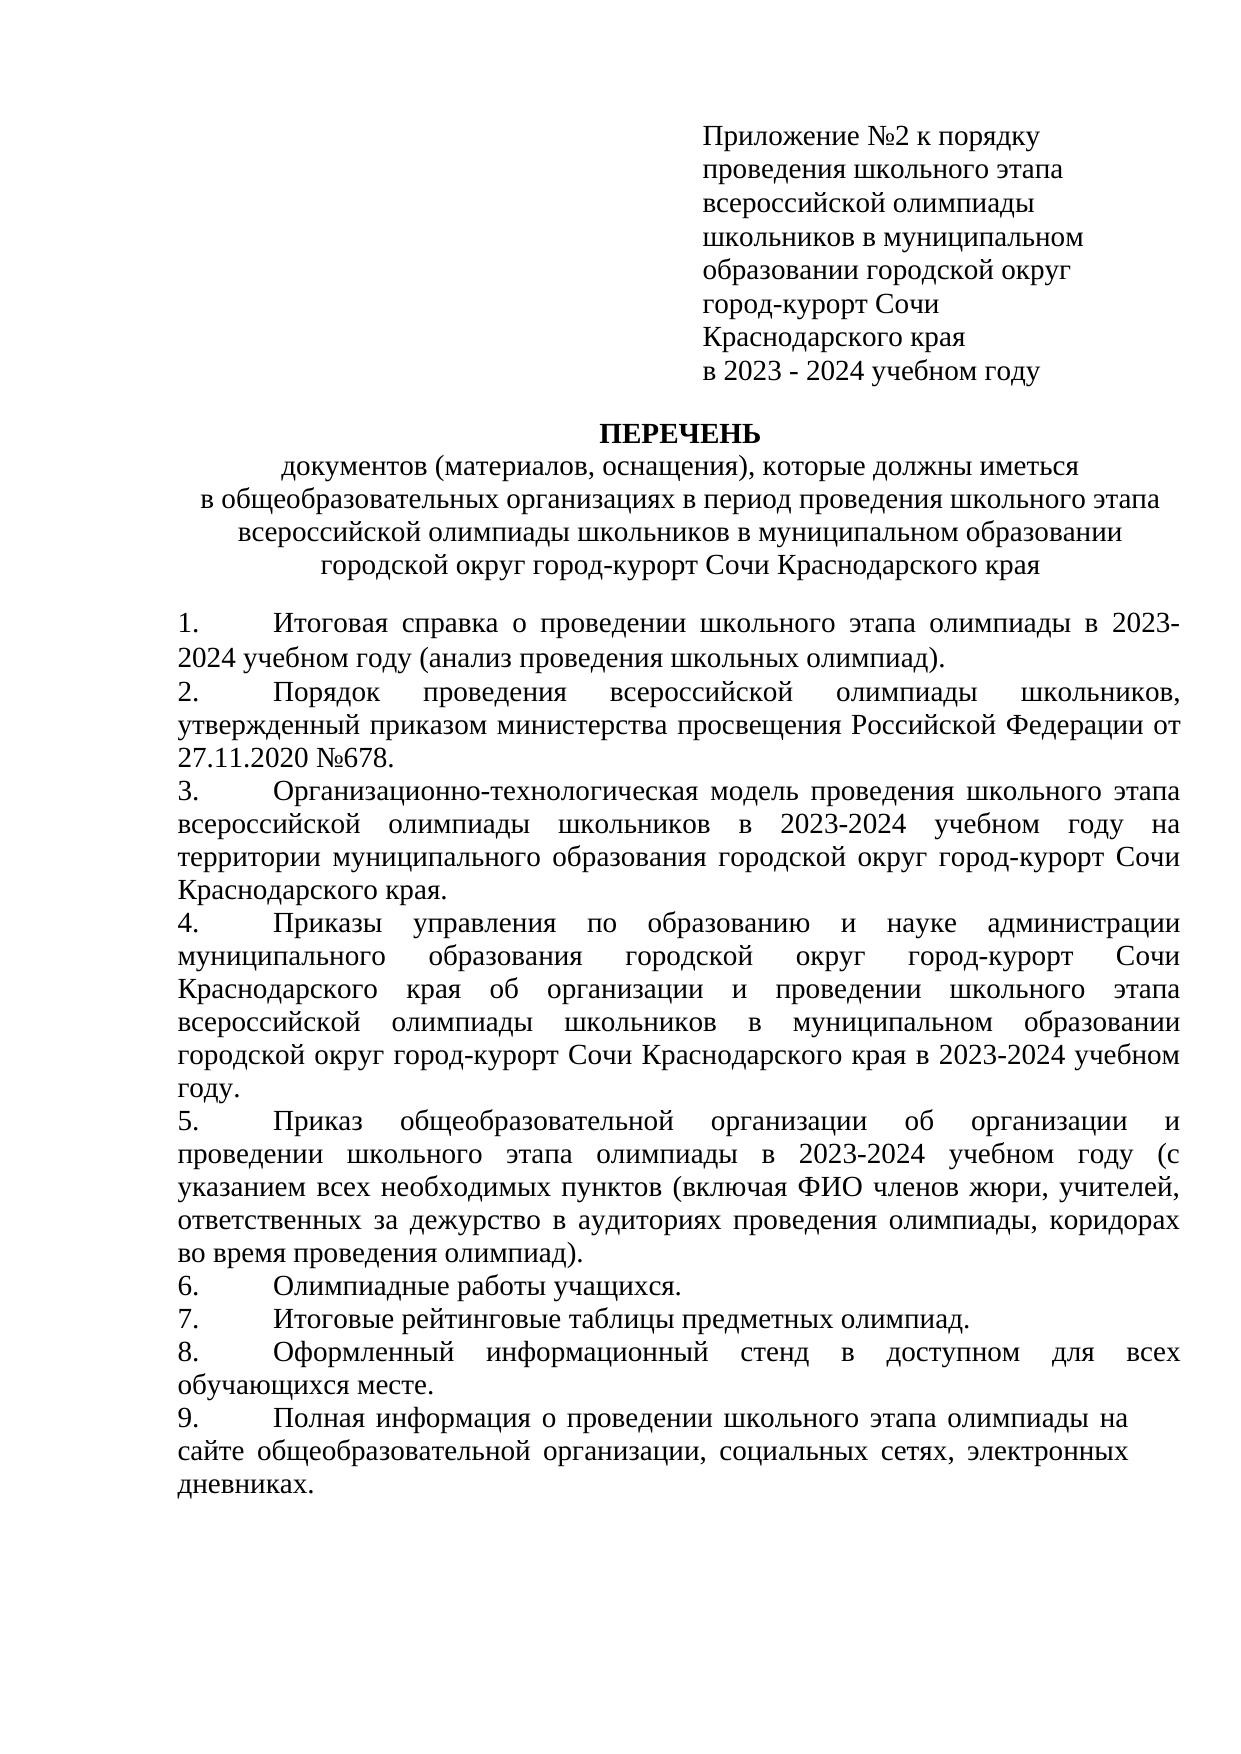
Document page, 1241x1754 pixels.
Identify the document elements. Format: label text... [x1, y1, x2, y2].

list Приказы управления по образованию и науке администрации муниципального образования городской округ город-курорт Сочи Краснодарского края об организации и проведении школьного этапа всероссийской олимпиады школьников в муниципальном образовании городской округ город-курорт Сочи Краснодарского края в 2023-2024 учебном году. [177, 906, 1181, 1104]
list Порядок проведения всероссийской олимпиады школьников, утвержденный приказом министерства просвещения Российской Федерации от 27.11.2020 №678. [177, 675, 1181, 774]
list Итоговые рейтинговые таблицы предметных олимпиад. [177, 1302, 1181, 1335]
text город-курорт Сочи [702, 286, 1181, 319]
text Приложение №2 к порядку проведения школьного этапа всероссийской олимпиады школьников в муниципальном образовании городской округ [702, 118, 1181, 286]
list Организационно-технологическая модель проведения школьного этапа всероссийской олимпиады школьников в 2023-2024 учебном году на территории муниципального образования городской округ город-курорт Сочи Краснодарского края. [177, 774, 1181, 906]
list Полная информация о проведении школьного этапа олимпиады на сайте общеобразовательной организации, социальных сетях, электронных дневниках. [177, 1401, 1129, 1500]
text документов (материалов, оснащения), которые должны иметься в общеобразовательных организациях в период проведения школьного этапа всероссийской олимпиады школьников в муниципальном образовании городской округ город-курорт Сочи Краснодарского края [179, 449, 1181, 581]
text в 2023 - 2024 учебном году [702, 353, 1181, 386]
text ПЕРЕЧЕНЬ [179, 420, 1181, 449]
list Приказ общеобразовательной организации об организации и проведении школьного этапа олимпиады в 2023-2024 учебном году (с указанием всех необходимых пунктов (включая ФИО членов жюри, учителей, ответственных за дежурство в аудиториях проведения олимпиады, коридорах во время проведения олимпиад). [177, 1104, 1181, 1269]
list Оформленный информационный стенд в доступном для всех обучающихся месте. [177, 1335, 1181, 1401]
list Олимпиадные работы учащихся. [177, 1269, 1181, 1302]
text Краснодарского края [702, 319, 1181, 353]
list Итоговая справка о проведении школьного этапа олимпиады в 2023- 2024 учебном году (анализ проведения школьных олимпиад). [177, 605, 1181, 675]
